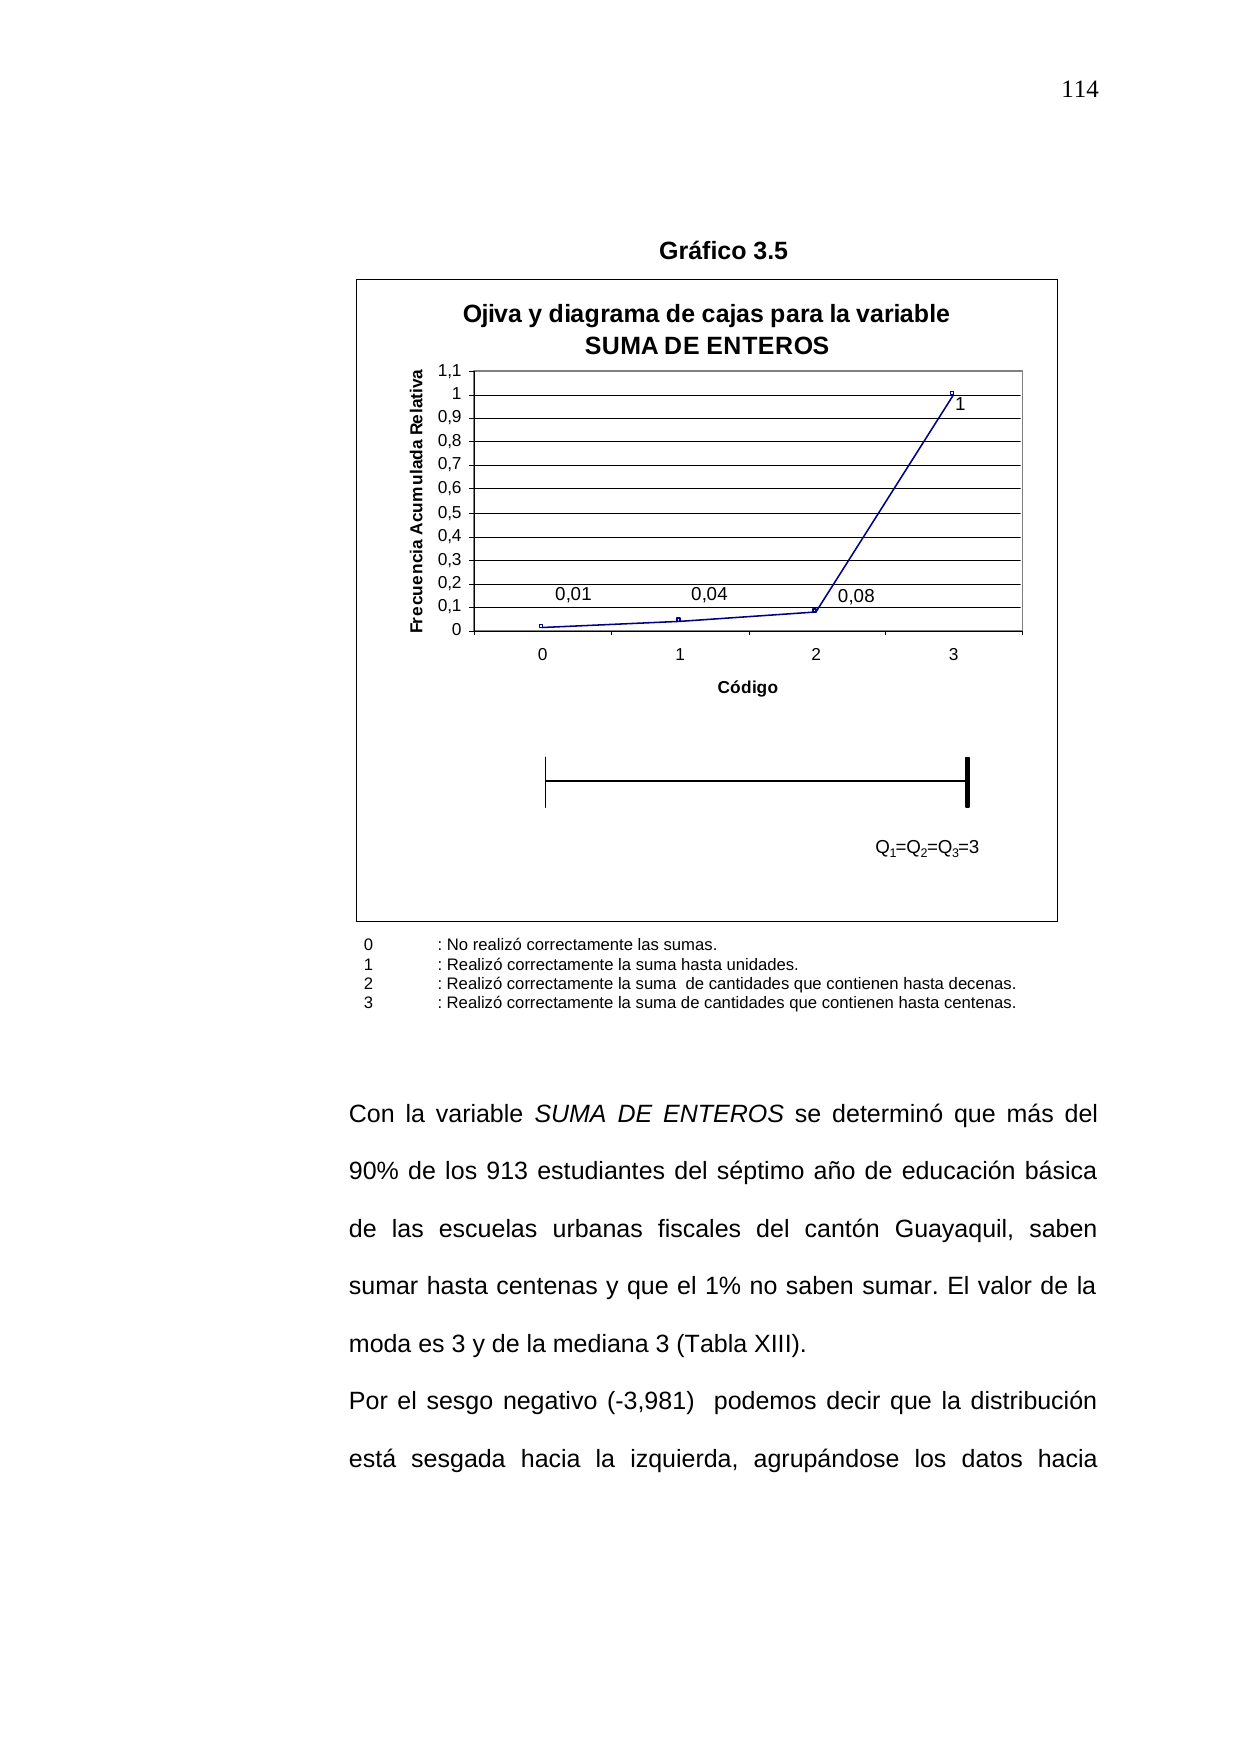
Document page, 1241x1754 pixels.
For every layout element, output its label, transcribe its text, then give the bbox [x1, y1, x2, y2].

text Con la variable SUMA DE ENTEROS se determinó que más del 90% de los 913 estudiantes del séptimo año de educación básica de las escuelas urbanas fiscales del cantón Guayaquil, saben sumar hasta centenas y que el 1% no saben sumar. El valor de la moda es 3 y de la mediana 3 (Tabla XIII). [349, 1099, 1098, 1357]
text Gráfico 3.5 [349, 236, 1098, 265]
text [349, 1386, 1098, 1472]
